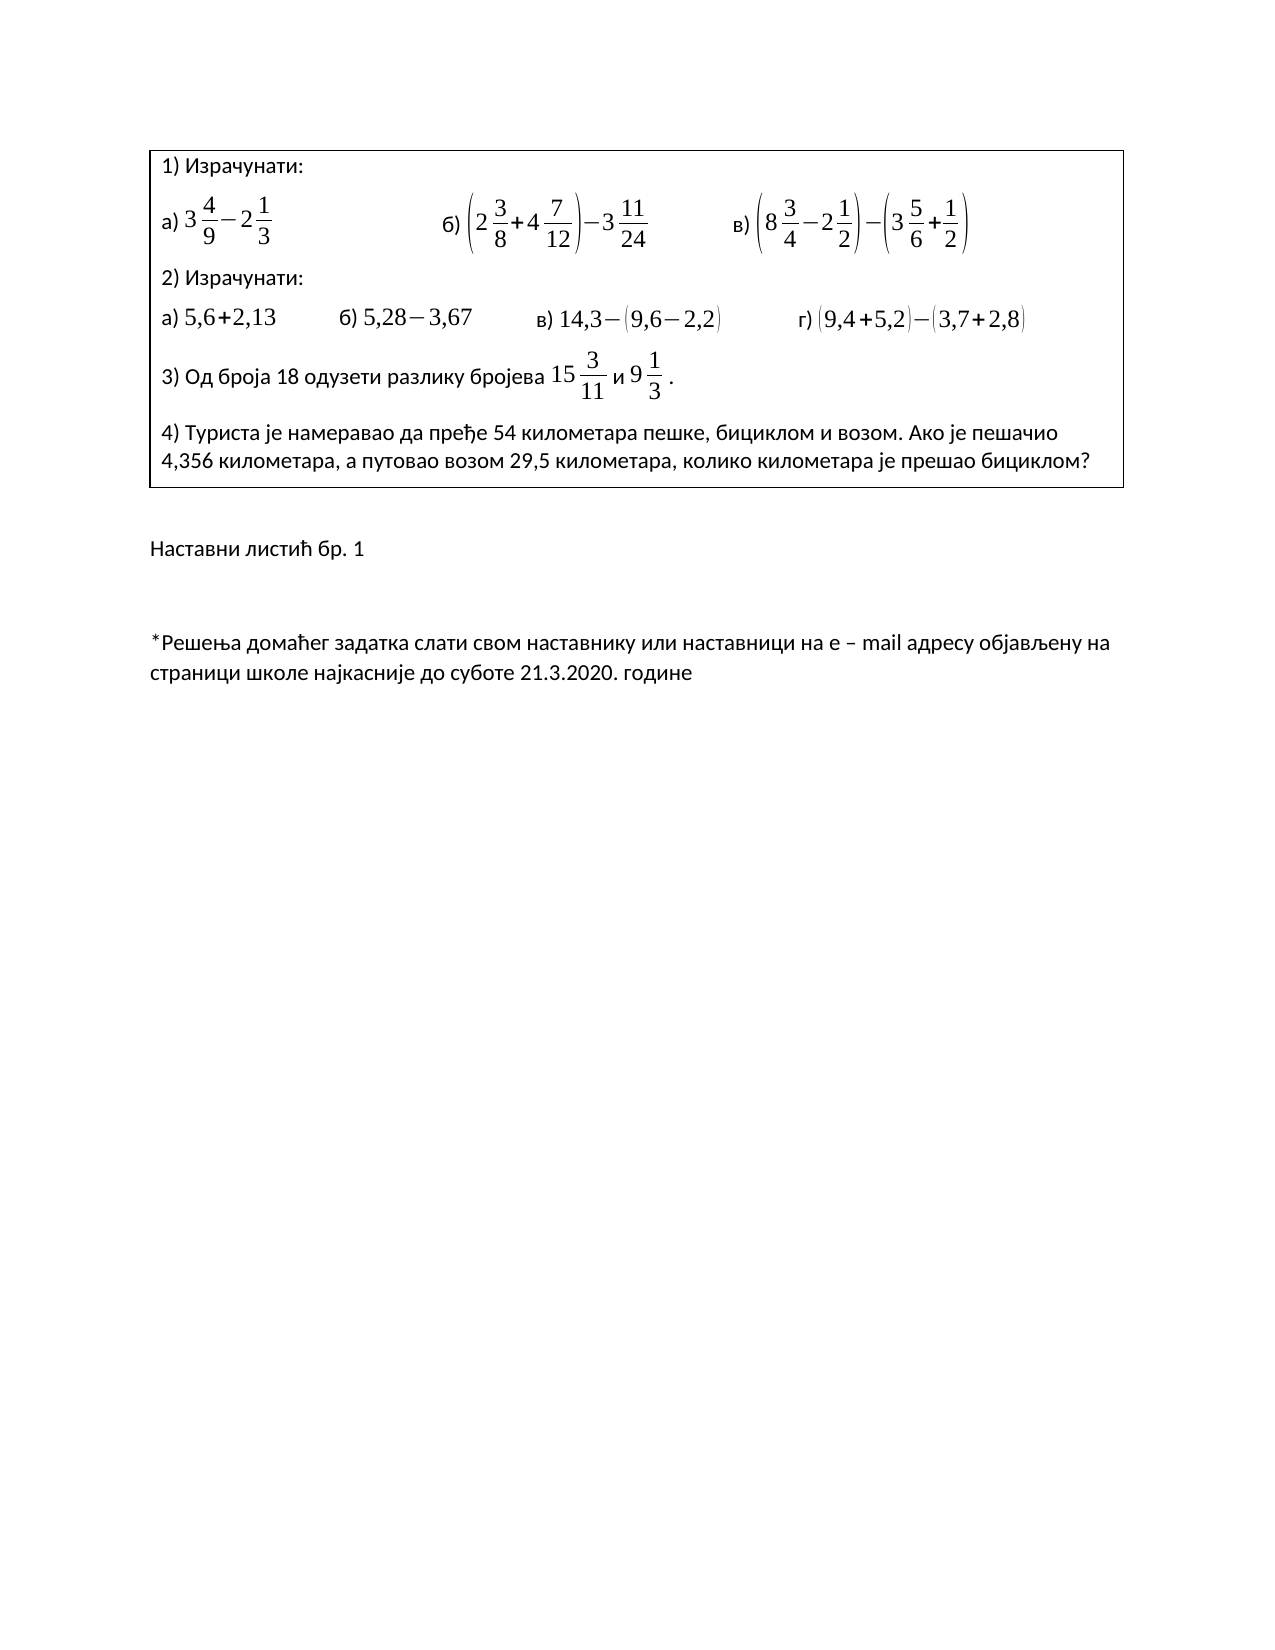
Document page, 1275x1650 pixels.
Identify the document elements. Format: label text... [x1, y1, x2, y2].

table_cell 2) Израчунати: [151, 263, 1123, 303]
table_cell 4) Туриста је намеравао да пређе 54 километара пешке, бициклом и возом. Ако је пешачио 4,356 километара, а путовао возом 29,5 километара, колико километара је прешао бициклом? [151, 418, 1123, 487]
table_cell б) [328, 304, 524, 347]
text *Решења домаћег задатка слати свом наставнику или наставници на e – mail адресу објављену на страници школе најкасније до суботе 21.3.2020. године [150, 628, 1125, 687]
table_header 1) Израчунати: [151, 151, 1123, 192]
table_cell а) [151, 304, 328, 347]
table_cell 3) Од броја 18 одузети разлику бројева и . [151, 347, 1123, 418]
table_cell г) [787, 304, 1123, 347]
text Наставни листић бр. 1 [150, 534, 1125, 563]
table_cell а) [151, 192, 431, 263]
table_cell в) [525, 304, 787, 347]
table_cell б) [431, 192, 721, 263]
table_cell в) [721, 192, 1123, 263]
